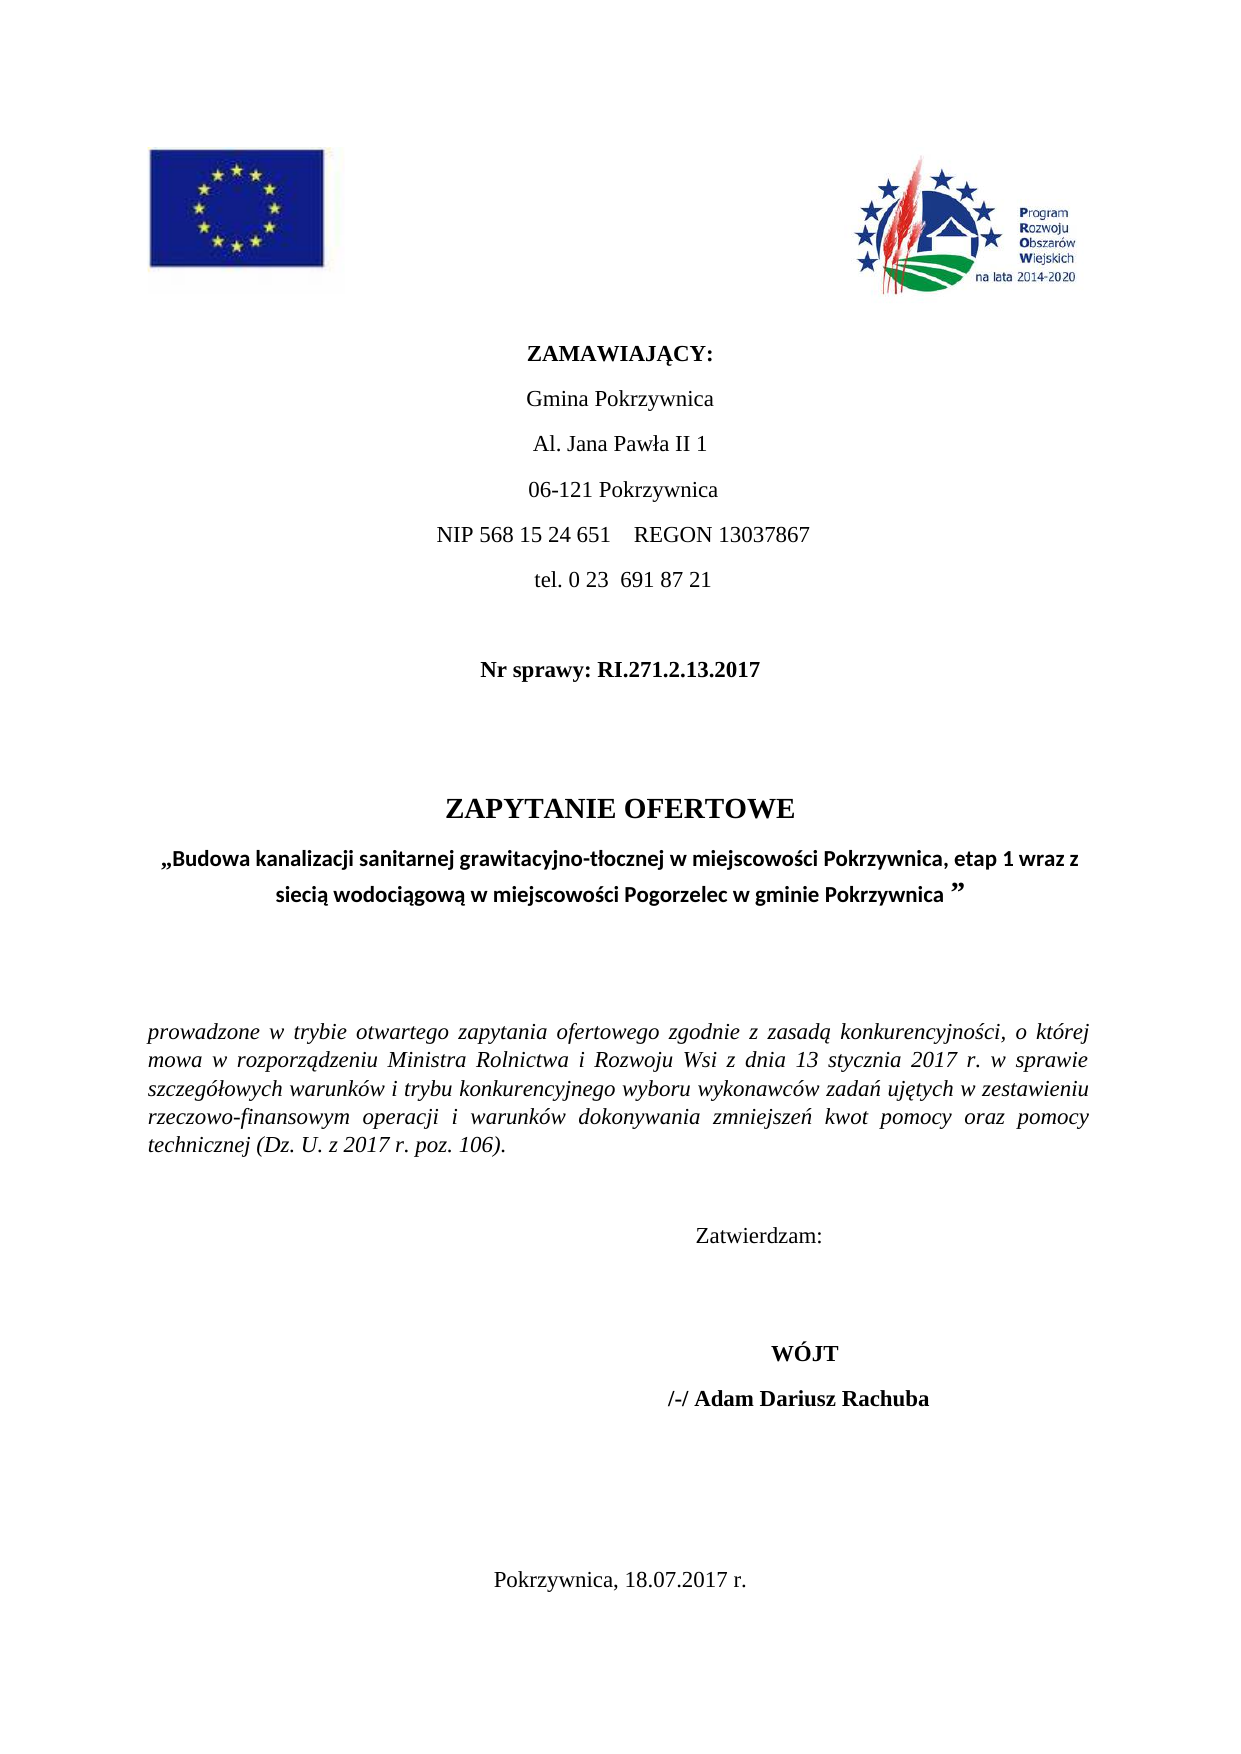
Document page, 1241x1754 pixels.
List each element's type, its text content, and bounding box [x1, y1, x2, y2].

text prowadzone w trybie otwartego zapytania ofertowego zgodnie z zasadą konkurencyjności, o której mowa w rozporządzeniu Ministra Rolnictwa i Rozwoju Wsi z dnia 13 stycznia 2017 r. w sprawie szczegółowych warunków i trybu konkurencyjnego wyboru wykonawców zadań ujętych w zestawieniu rzeczowo-finansowym operacji i warunków dokonywania zmniejszeń kwot pomocy oraz pomocy technicznej (Dz. U. z 2017 r. poz. 106). [148, 1018, 1093, 1158]
text 06-121 Pokrzywnica [154, 476, 1093, 502]
text Pokrzywnica, 18.07.2017 r. [148, 1566, 1093, 1592]
text Nr sprawy: RI.271.2.13.2017 [148, 656, 1093, 682]
text ZAMAWIAJĄCY: [148, 340, 1093, 367]
text WÓJT [148, 1340, 1093, 1367]
text Gmina Pokrzywnica [148, 385, 1093, 412]
text Zatwierdzam: [148, 1222, 1093, 1248]
picture [147, 147, 345, 294]
picture [844, 147, 1093, 307]
text NIP 568 15 24 651 REGON 13037867 [154, 521, 1093, 547]
text ZAPYTANIE OFERTOWE [148, 791, 1093, 825]
text „Budowa kanalizacji sanitarnej grawitacyjno-tłocznej w miejscowości Pokrzywnica, etap 1 wraz z siecią wodociągową w miejscowości Pogorzelec w gminie Pokrzywnica ” [148, 844, 1093, 908]
text Al. Jana Pawła II 1 [148, 431, 1093, 457]
text /-/ Adam Dariusz Rachuba [148, 1385, 1093, 1412]
text tel. 0 23 691 87 21 [148, 566, 1093, 592]
